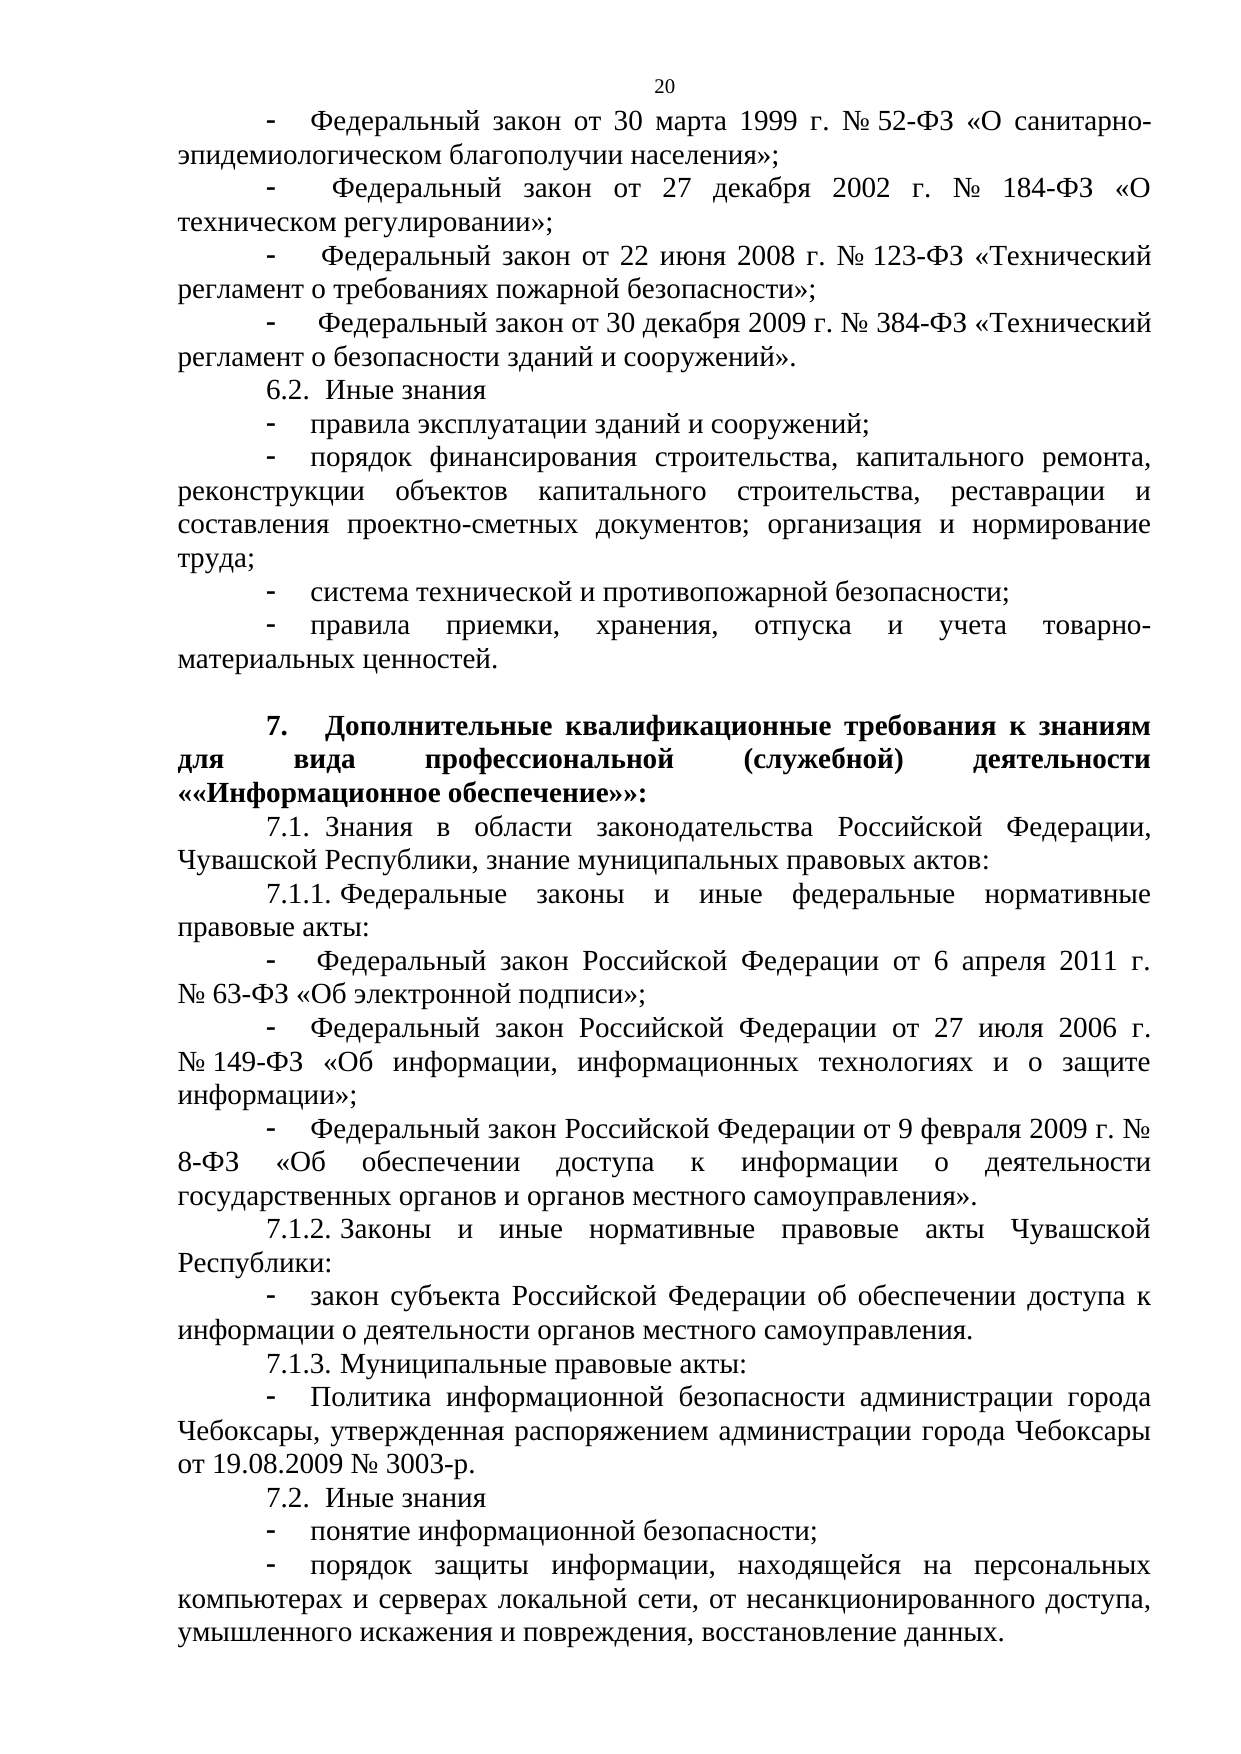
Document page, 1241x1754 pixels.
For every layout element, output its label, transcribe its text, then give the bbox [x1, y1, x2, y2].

list Знания в области законодательства Российской Федерации, Чувашской Республики, знание муниципальных правовых актов: [177, 809, 1152, 876]
list Федеральные законы и иные федеральные нормативные правовые акты: [177, 876, 1152, 943]
list Федеральный закон от 30 марта 1999 г. № 52-ФЗ «О санитарно-эпидемиологическом благополучии населения»; [177, 103, 1152, 171]
list правила приемки, хранения, отпуска и учета товарно-материальных ценностей. [177, 607, 1152, 674]
list Федеральный закон Российской Федерации от 9 февраля 2009 г. № 8-ФЗ «Об обеспечении доступа к информации о деятельности государственных органов и органов местного самоуправления». [177, 1111, 1152, 1211]
list Иные знания [177, 1480, 1152, 1513]
list Иные знания [177, 372, 1152, 406]
list Дополнительные квалификационные требования к знаниям для вида профессиональной (служебной) деятельности ««Информационное обеспечение»»: [177, 708, 1152, 809]
list Федеральный закон от 22 июня 2008 г. № 123-ФЗ «Технический регламент о требованиях пожарной безопасности»; [177, 238, 1152, 305]
list Законы и иные нормативные правовые акты Чувашской Республики: [177, 1211, 1152, 1278]
list Политика информационной безопасности администрации города Чебоксары, утвержденная распоряжением администрации города Чебоксары от 19.08.2009 № 3003-р. [177, 1379, 1152, 1480]
list порядок финансирования строительства, капитального ремонта, реконструкции объектов капитального строительства, реставрации и составления проектно-сметных документов; организация и нормирование труда; [177, 439, 1152, 574]
list порядок защиты информации, находящейся на персональных компьютерах и серверах локальной сети, от несанкционированного доступа, умышленного искажения и повреждения, восстановление данных. [177, 1547, 1152, 1648]
list правила эксплуатации зданий и сооружений; [177, 406, 1152, 439]
list Муниципальные правовые акты: [177, 1346, 1152, 1379]
list Федеральный закон Российской Федерации от 6 апреля 2011 г. № 63-ФЗ «Об электронной подписи»; [177, 943, 1152, 1010]
list Федеральный закон Российской Федерации от 27 июля 2006 г. № 149-ФЗ «Об информации, информационных технологиях и о защите информации»; [177, 1010, 1152, 1111]
list система технической и противопожарной безопасности; [177, 574, 1152, 607]
list Федеральный закон от 27 декабря 2002 г. № 184-ФЗ «О техническом регулировании»; [177, 171, 1152, 238]
list Федеральный закон от 30 декабря 2009 г. № 384-ФЗ «Технический регламент о безопасности зданий и сооружений». [177, 305, 1152, 372]
list понятие информационной безопасности; [177, 1513, 1152, 1547]
list закон субъекта Российской Федерации об обеспечении доступа к информации о деятельности органов местного самоуправления. [177, 1278, 1152, 1346]
